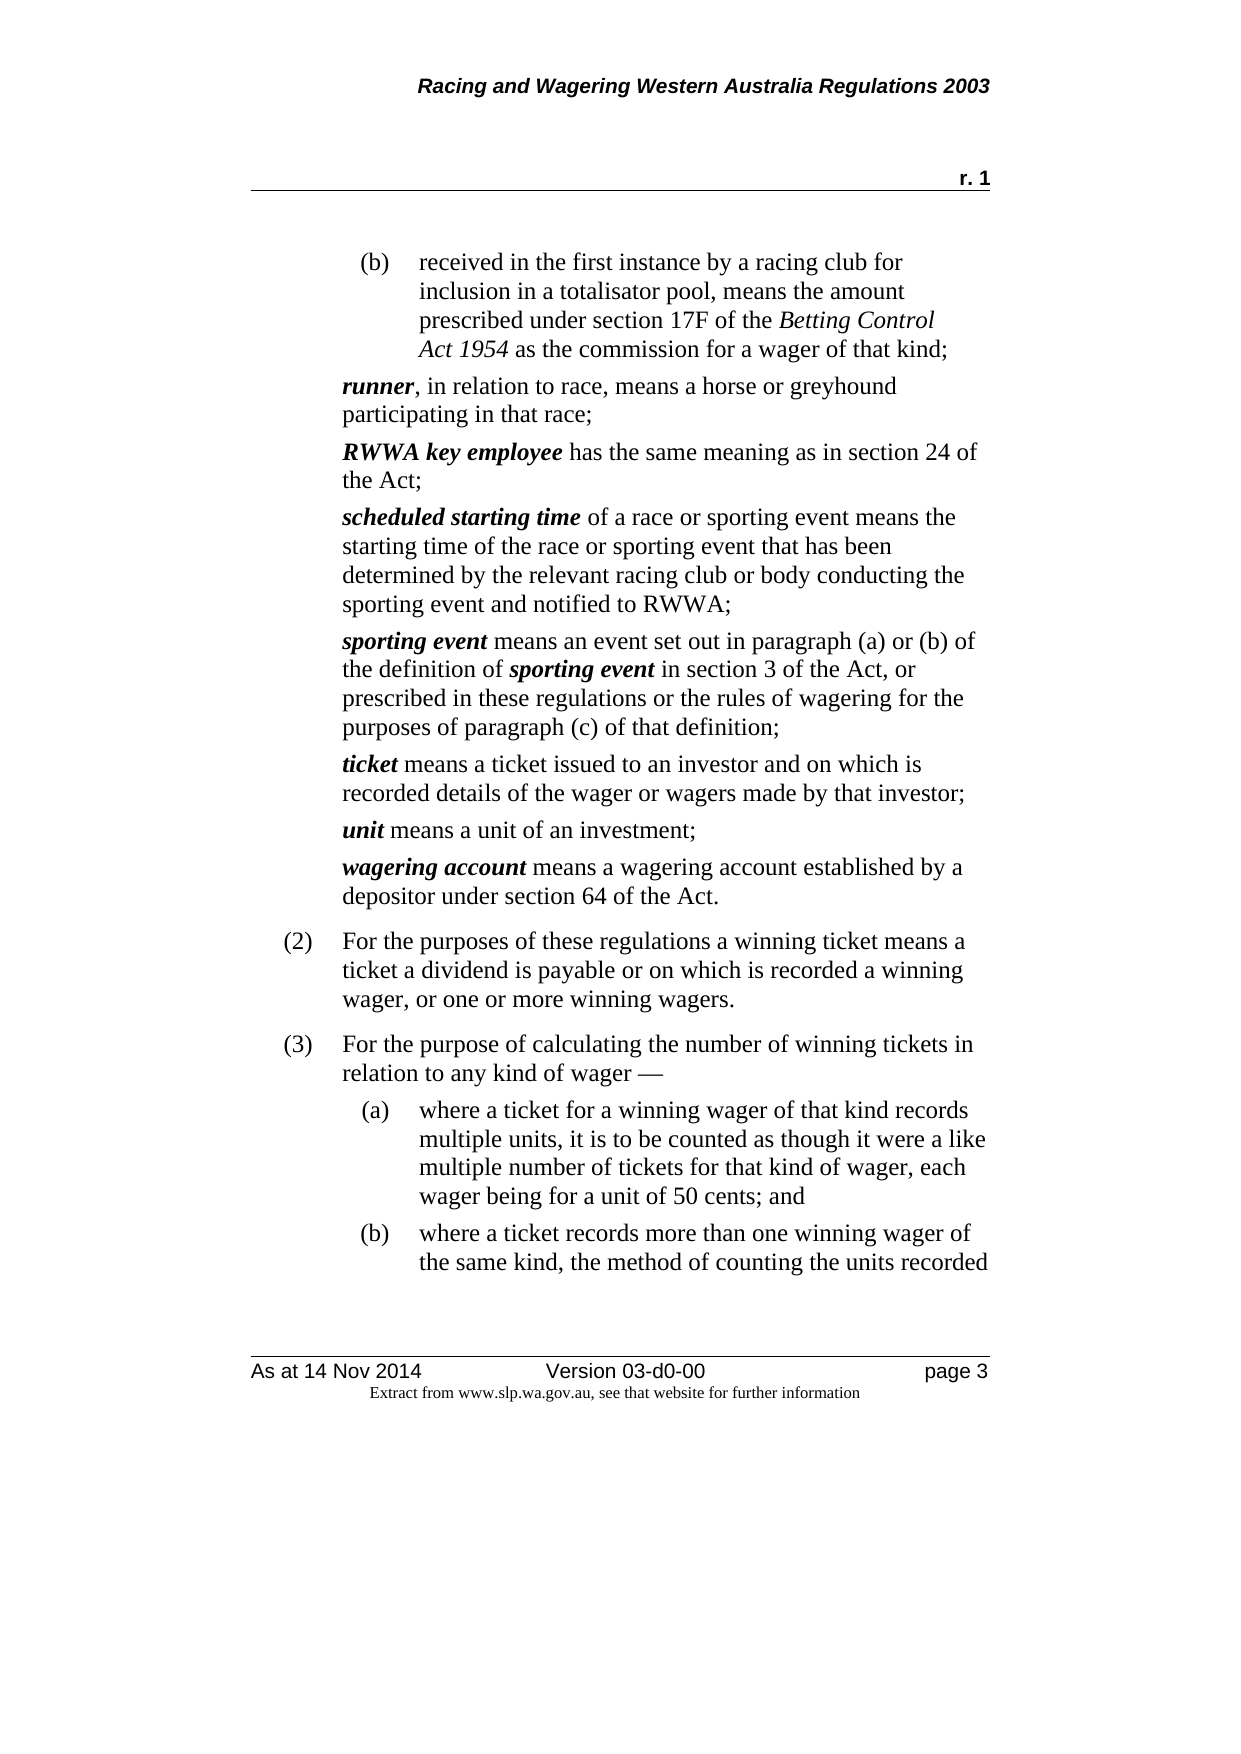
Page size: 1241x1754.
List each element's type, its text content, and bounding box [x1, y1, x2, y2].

text sporting event means an event set out in paragraph (a) or (b) of the definition of sporting event in section 3 of the Act, or prescribed in these regulations or the rules of wagering for the purposes of paragraph (c) of that definition; [251, 626, 990, 741]
text RWWA key employee has the same meaning as in section 24 of the Act; [251, 437, 990, 494]
text (3) For the purpose of calculating the number of winning tickets in relation to any kind of wager — [251, 1029, 990, 1087]
text (b) received in the first instance by a racing club for inclusion in a totalisator pool, means the amount prescribed under section 17F of the Betting Control Act 1954 as the commission for a wager of that kind; [251, 247, 990, 362]
text runner, in relation to race, means a horse or greyhound participating in that race; [251, 371, 990, 428]
text ticket means a ticket issued to an investor and on which is recorded details of the wager or wagers made by that investor; [251, 749, 990, 807]
text (2) For the purposes of these regulations a winning ticket means a ticket a dividend is payable or on which is recorded a winning wager, or one or more winning wagers. [251, 926, 990, 1012]
text unit means a unit of an investment; [251, 815, 990, 844]
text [251, 1218, 990, 1276]
text (a) where a ticket for a winning wager of that kind records multiple units, it is to be counted as though it were a like multiple number of tickets for that kind of wager, each wager being for a unit of 50 cents; and [251, 1095, 990, 1210]
text scheduled starting time of a race or sporting event means the starting time of the race or sporting event that has been determined by the relevant racing club or body conducting the sporting event and notified to RWWA; [251, 502, 990, 617]
text wagering account means a wagering account established by a depositor under section 64 of the Act. [251, 852, 990, 909]
